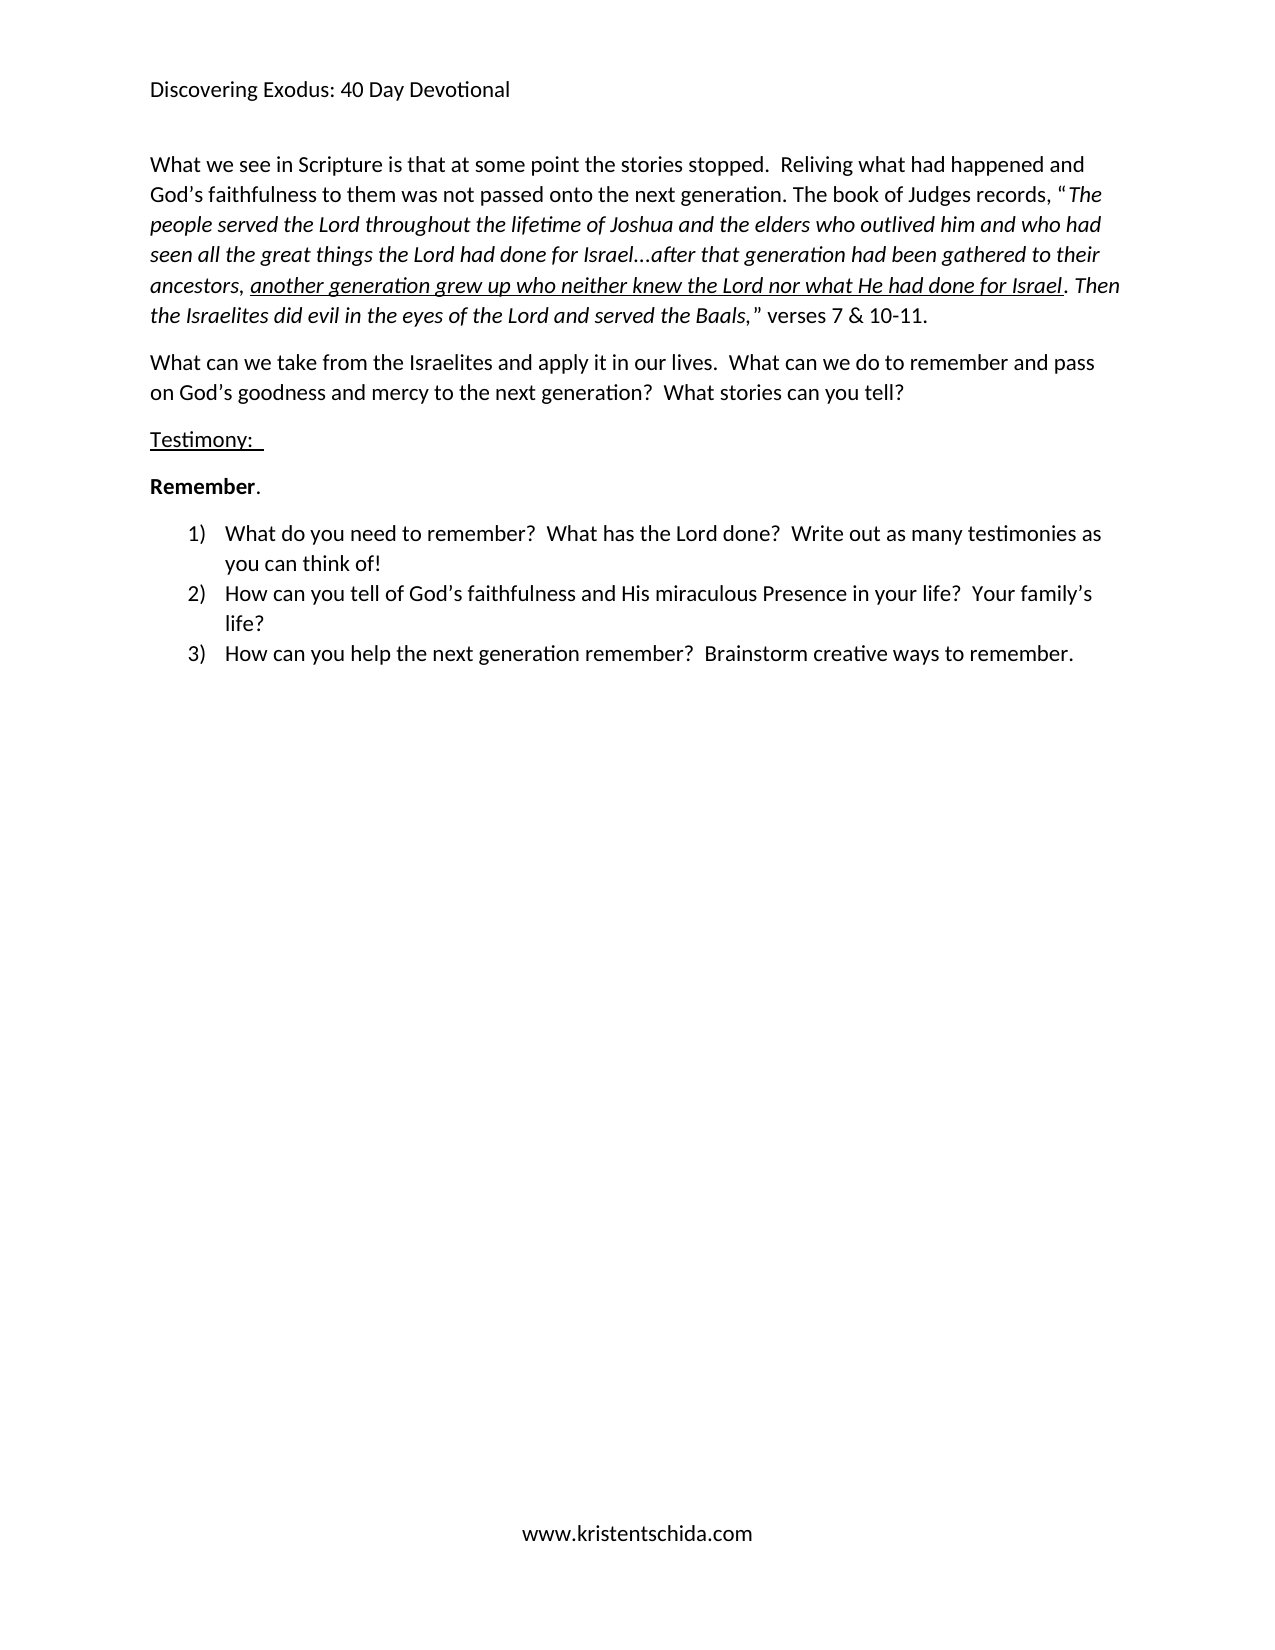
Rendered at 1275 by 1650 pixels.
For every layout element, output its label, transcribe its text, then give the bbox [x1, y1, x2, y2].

list How can you tell of God’s faithfulness and His miraculous Presence in your life? Your family’s life? [187, 579, 1125, 637]
list What do you need to remember? What has the Lord done? Write out as many testimonies as you can think of! [187, 519, 1125, 577]
text Testimony: [150, 425, 1125, 453]
text Remember. [150, 472, 1125, 500]
text What we see in Scripture is that at some point the stories stopped. Reliving what had happened and God’s faithfulness to them was not passed onto the next generation. The book of Judges records, “The people served the Lord throughout the lifetime of Joshua and the elders who outlived him and who had seen all the great things the Lord had done for Israel...after that generation had been gathered to their ancestors, another generation grew up who neither knew the Lord nor what He had done for Israel. Then the Israelites did evil in the eyes of the Lord and served the Baals,” verses 7 & 10-11. [150, 150, 1125, 329]
list How can you help the next generation remember? Brainstorm creative ways to remember. [187, 639, 1125, 668]
text What can we take from the Israelites and apply it in our lives. What can we do to remember and pass on God’s goodness and mercy to the next generation? What stories can you tell? [150, 348, 1125, 406]
